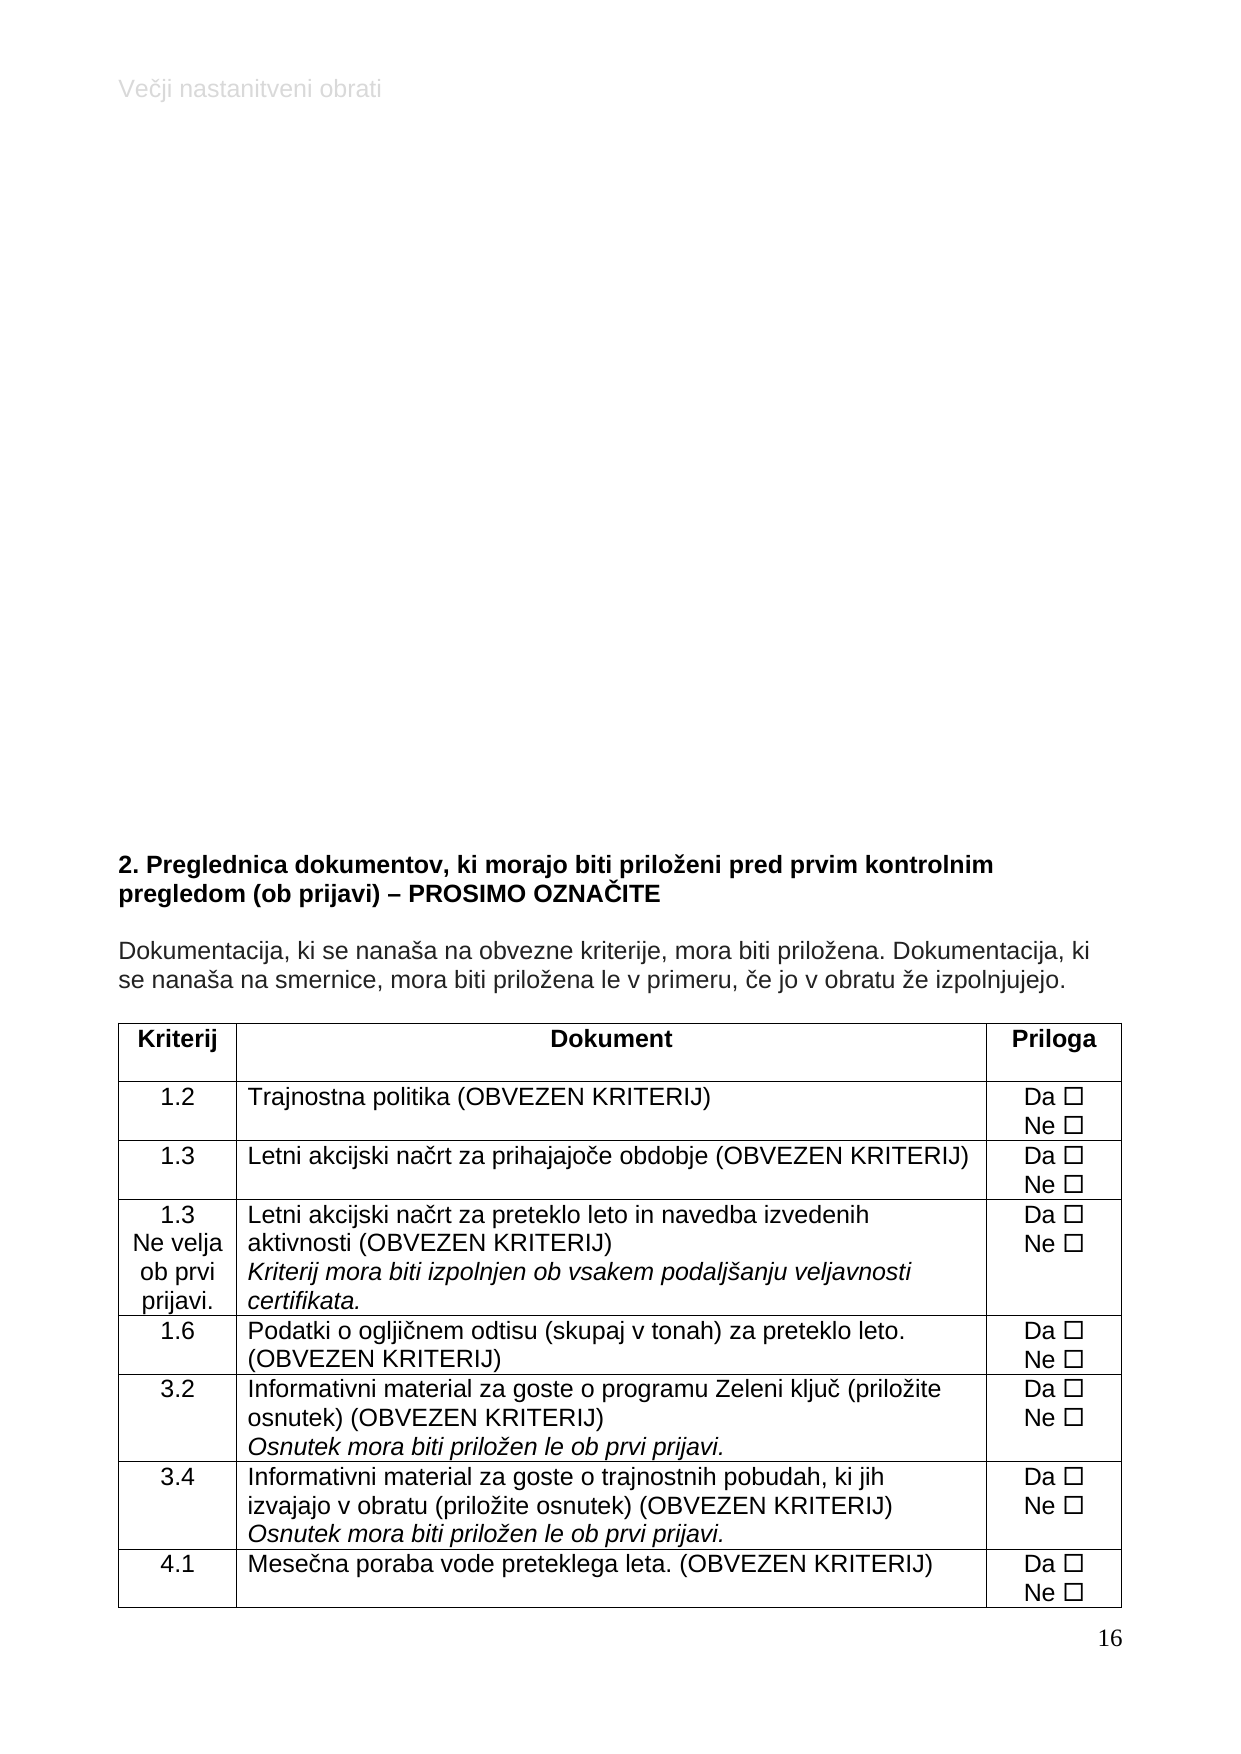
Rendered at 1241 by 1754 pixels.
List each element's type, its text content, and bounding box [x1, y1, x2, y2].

table_cell Podatki o ogljičnem odtisu (skupaj v tonah) za preteklo leto. (OBVEZEN KRITERIJ) [237, 1316, 986, 1373]
table_cell Letni akcijski načrt za preteklo leto in navedba izvedenih aktivnosti (OBVEZEN KRITERIJ) Kriterij mora biti izpolnjen ob vsakem podaljšanju veljavnosti certifikata. [237, 1200, 986, 1315]
table_header Priloga [987, 1024, 1121, 1081]
text 2. Preglednica dokumentov, ki morajo biti priloženi pred prvim kontrolnim pregledom (ob prijavi) – PROSIMO OZNAČITE [118, 850, 1122, 908]
table_cell Mesečna poraba vode preteklega leta. (OBVEZEN KRITERIJ) [237, 1550, 986, 1607]
table_cell 4.1 [119, 1550, 236, 1607]
table_cell Letni akcijski načrt za prihajajoče obdobje (OBVEZEN KRITERIJ) [237, 1141, 986, 1199]
table_cell Da Ne [987, 1462, 1121, 1548]
table_cell 3.2 [119, 1375, 236, 1461]
table_cell Da Ne [987, 1082, 1121, 1140]
table_cell 1.3 Ne velja ob prvi prijavi. [119, 1200, 236, 1315]
table_header Dokument [237, 1024, 986, 1081]
table_cell 1.3 [119, 1141, 236, 1199]
table_cell 3.4 [119, 1462, 236, 1548]
table_cell Informativni material za goste o programu Zeleni ključ (priložite osnutek) (OBVEZEN KRITERIJ) Osnutek mora biti priložen le ob prvi prijavi. [237, 1375, 986, 1461]
text Dokumentacija, ki se nanaša na obvezne kriterije, mora biti priložena. Dokumentacija, ki se nanaša na smernice, mora biti priložena le v primeru, če jo v obratu že izpolnjujejo. [118, 936, 1122, 994]
table_cell Da Ne [987, 1375, 1121, 1461]
table_cell Trajnostna politika (OBVEZEN KRITERIJ) [237, 1082, 986, 1140]
table_cell Da Ne [987, 1316, 1121, 1373]
table_cell Da Ne [987, 1141, 1121, 1199]
table_cell 1.2 [119, 1082, 236, 1140]
table_cell Informativni material za goste o trajnostnih pobudah, ki jih izvajajo v obratu (priložite osnutek) (OBVEZEN KRITERIJ) Osnutek mora biti priložen le ob prvi prijavi. [237, 1462, 986, 1548]
table_header Kriterij [119, 1024, 236, 1081]
table_cell Da Ne [987, 1200, 1121, 1315]
table_cell Da Ne [987, 1550, 1121, 1607]
table_cell 1.6 [119, 1316, 236, 1373]
